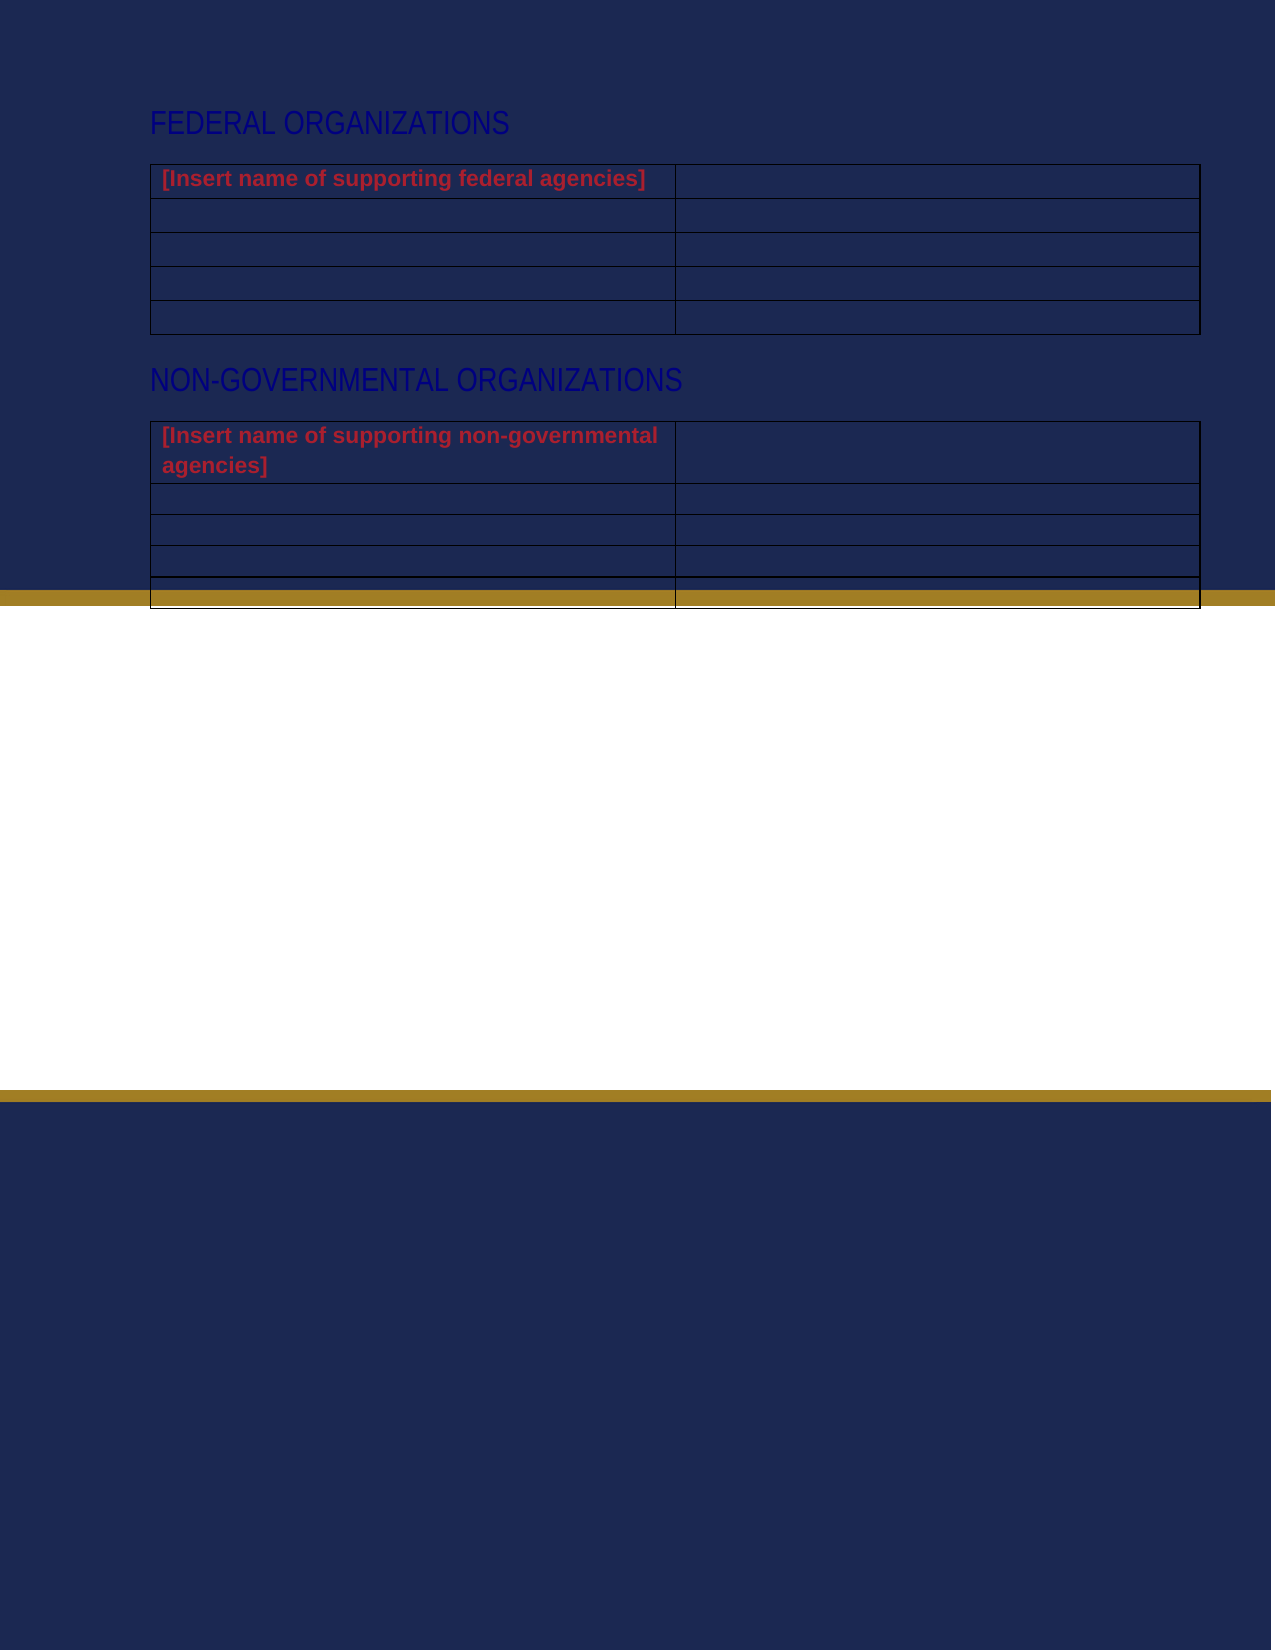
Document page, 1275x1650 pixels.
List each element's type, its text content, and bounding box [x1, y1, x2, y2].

table_header [Insert name of supporting non-governmental agencies] [151, 422, 675, 483]
table_cell [676, 233, 1199, 266]
table_cell [151, 267, 675, 300]
table_cell [676, 546, 1199, 576]
table_cell [151, 484, 675, 514]
table_cell [151, 301, 675, 334]
table_cell [676, 267, 1199, 300]
table_cell [151, 515, 675, 545]
picture [0, 1090, 1271, 1650]
table_cell [151, 578, 675, 608]
table_header [676, 422, 1199, 483]
table_cell [676, 199, 1199, 232]
table_cell [676, 484, 1199, 514]
table_cell [151, 233, 675, 266]
subtitle NON-GOVERNMENTAL ORGANIZATIONS [150, 360, 1125, 398]
table_header [Insert name of supporting federal agencies] [151, 165, 675, 198]
table_cell [151, 199, 675, 232]
subtitle FEDERAL ORGANIZATIONS [150, 103, 1125, 141]
table_header [676, 165, 1199, 198]
table_cell [676, 515, 1199, 545]
table_cell [151, 546, 675, 576]
table_cell [676, 301, 1199, 334]
picture [0, 0, 1275, 606]
table_cell [676, 578, 1199, 608]
